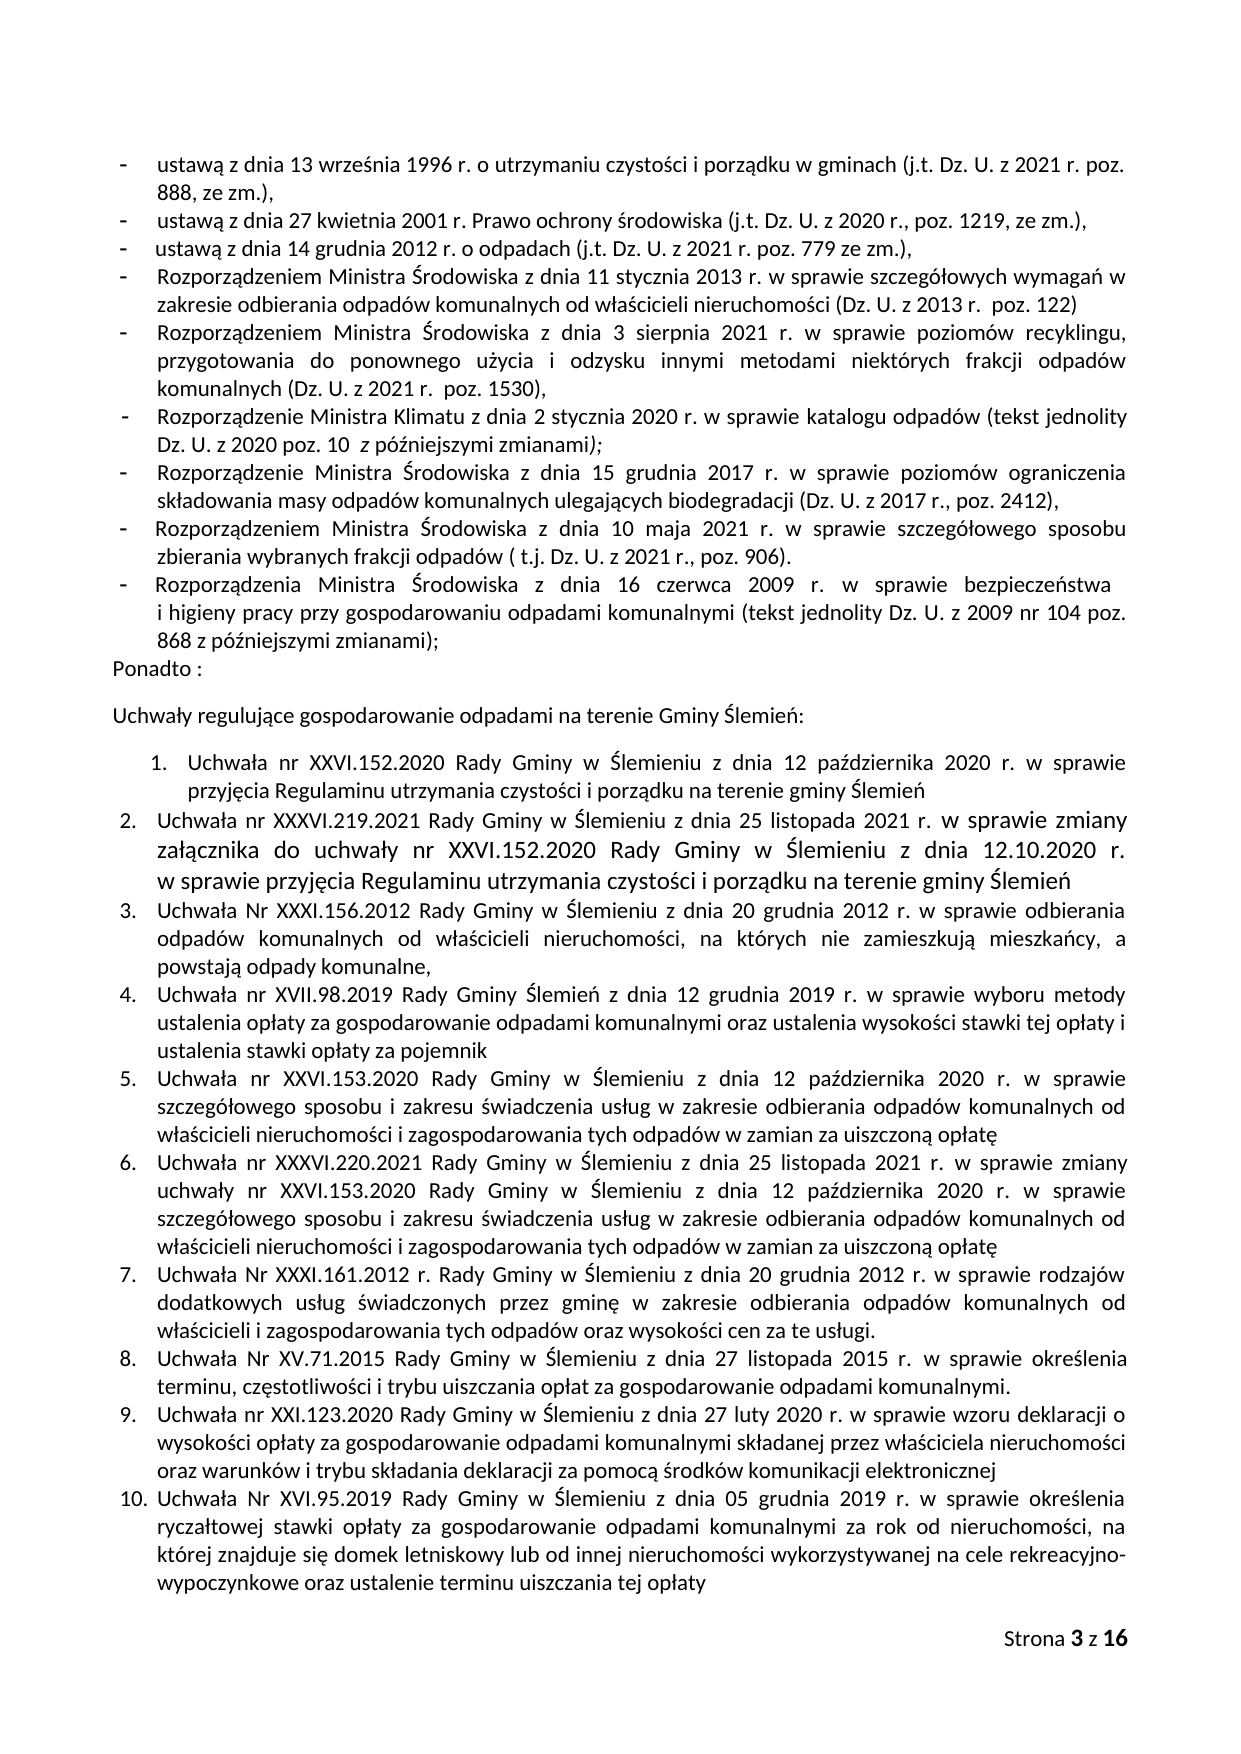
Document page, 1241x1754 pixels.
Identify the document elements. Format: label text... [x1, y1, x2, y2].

list Uchwała nr XXXVI.220.2021 Rady Gminy w Ślemieniu z dnia 25 listopada 2021 r. w sprawie zmiany uchwały nr XXVI.153.2020 Rady Gminy w Ślemieniu z dnia 12 października 2020 r. w sprawie szczegółowego sposobu i zakresu świadczenia usług w zakresie odbierania odpadów komunalnych od właścicieli nieruchomości i zagospodarowania tych odpadów w zamian za uiszczoną opłatę [119, 1148, 1128, 1260]
list Rozporządzeniem Ministra Środowiska z dnia 3 sierpnia 2021 r. w sprawie poziomów recyklingu, przygotowania do ponownego użycia i odzysku innymi metodami niektórych frakcji odpadów komunalnych (Dz. U. z 2021 r. poz. 1530), [119, 318, 1128, 402]
list Rozporządzenia Ministra Środowiska z dnia 16 czerwca 2009 r. w sprawie bezpieczeństwa i higieny pracy przy gospodarowaniu odpadami komunalnymi (tekst jednolity Dz. U. z 2009 nr 104 poz. 868 z późniejszymi zmianami); [119, 570, 1128, 654]
list Rozporządzeniem Ministra Środowiska z dnia 11 stycznia 2013 r. w sprawie szczegółowych wymagań w zakresie odbierania odpadów komunalnych od właścicieli nieruchomości (Dz. U. z 2013 r. poz. 122) [119, 262, 1128, 318]
list Uchwała Nr XVI.95.2019 Rady Gminy w Ślemieniu z dnia 05 grudnia 2019 r. w sprawie określenia ryczałtowej stawki opłaty za gospodarowanie odpadami komunalnymi za rok od nieruchomości, na której znajduje się domek letniskowy lub od innej nieruchomości wykorzystywanej na cele rekreacyjno-wypoczynkowe oraz ustalenie terminu uiszczania tej opłaty [119, 1484, 1128, 1596]
list Rozporządzenie Ministra Klimatu z dnia 2 stycznia 2020 r. w sprawie katalogu odpadów (tekst jednolity Dz. U. z 2020 poz. 10 z późniejszymi zmianami); [533, 402, 1128, 458]
list Uchwała Nr XXXI.156.2012 Rady Gminy w Ślemieniu z dnia 20 grudnia 2012 r. w sprawie odbierania odpadów komunalnych od właścicieli nieruchomości, na których nie zamieszkują mieszkańcy, a powstają odpady komunalne, [119, 896, 1128, 980]
list Uchwała nr XXXVI.219.2021 Rady Gminy w Ślemieniu z dnia 25 listopada 2021 r. w sprawie zmiany załącznika do uchwały nr XXVI.152.2020 Rady Gminy w Ślemieniu z dnia 12.10.2020 r. w sprawie przyjęcia Regulaminu utrzymania czystości i porządku na terenie gminy Ślemień [119, 804, 1128, 896]
list ustawą z dnia 14 grudnia 2012 r. o odpadach (j.t. Dz. U. z 2021 r. poz. 779 ze zm.), [119, 234, 1128, 262]
list Rozporządzenie Ministra Klimatu z dnia 2 stycznia 2020 r. w sprawie katalogu odpadów (tekst jednolity Dz. U. z 2020 poz. 10 z późniejszymi zmianami); [119, 402, 360, 458]
list ustawą z dnia 27 kwietnia 2001 r. Prawo ochrony środowiska (j.t. Dz. U. z 2020 r., poz. 1219, ze zm.), [119, 206, 1128, 234]
text Ponadto : [112, 654, 1128, 682]
list Uchwała nr XVII.98.2019 Rady Gminy Ślemień z dnia 12 grudnia 2019 r. w sprawie wyboru metody ustalenia opłaty za gospodarowanie odpadami komunalnymi oraz ustalenia wysokości stawki tej opłaty i ustalenia stawki opłaty za pojemnik [119, 980, 1128, 1064]
list Uchwała Nr XXXI.161.2012 r. Rady Gminy w Ślemieniu z dnia 20 grudnia 2012 r. w sprawie rodzajów dodatkowych usług świadczonych przez gminę w zakresie odbierania odpadów komunalnych od właścicieli i zagospodarowania tych odpadów oraz wysokości cen za te usługi. [119, 1260, 1128, 1344]
list ustawą z dnia 13 września 1996 r. o utrzymaniu czystości i porządku w gminach (j.t. Dz. U. z 2021 r. poz. 888, ze zm.), [119, 150, 1128, 206]
list Uchwała Nr XV.71.2015 Rady Gminy w Ślemieniu z dnia 27 listopada 2015 r. w sprawie określenia terminu, częstotliwości i trybu uiszczania opłat za gospodarowanie odpadami komunalnymi. [119, 1344, 1128, 1400]
text Uchwały regulujące gospodarowanie odpadami na terenie Gminy Ślemień: [112, 701, 1128, 729]
list Uchwała nr XXVI.152.2020 Rady Gminy w Ślemieniu z dnia 12 października 2020 r. w sprawie przyjęcia Regulaminu utrzymania czystości i porządku na terenie gminy Ślemień [150, 748, 1128, 804]
list Uchwała nr XXI.123.2020 Rady Gminy w Ślemieniu z dnia 27 luty 2020 r. w sprawie wzoru deklaracji o wysokości opłaty za gospodarowanie odpadami komunalnymi składanej przez właściciela nieruchomości oraz warunków i trybu składania deklaracji za pomocą środków komunikacji elektronicznej [119, 1400, 1128, 1484]
list Uchwała nr XXVI.153.2020 Rady Gminy w Ślemieniu z dnia 12 października 2020 r. w sprawie szczegółowego sposobu i zakresu świadczenia usług w zakresie odbierania odpadów komunalnych od właścicieli nieruchomości i zagospodarowania tych odpadów w zamian za uiszczoną opłatę [119, 1064, 1128, 1148]
list Rozporządzenie Ministra Środowiska z dnia 15 grudnia 2017 r. w sprawie poziomów ograniczenia składowania masy odpadów komunalnych ulegających biodegradacji (Dz. U. z 2017 r., poz. 2412), [119, 458, 1128, 514]
list Rozporządzeniem Ministra Środowiska z dnia 10 maja 2021 r. w sprawie szczegółowego sposobu zbierania wybranych frakcji odpadów ( t.j. Dz. U. z 2021 r., poz. 906). [119, 514, 1128, 570]
